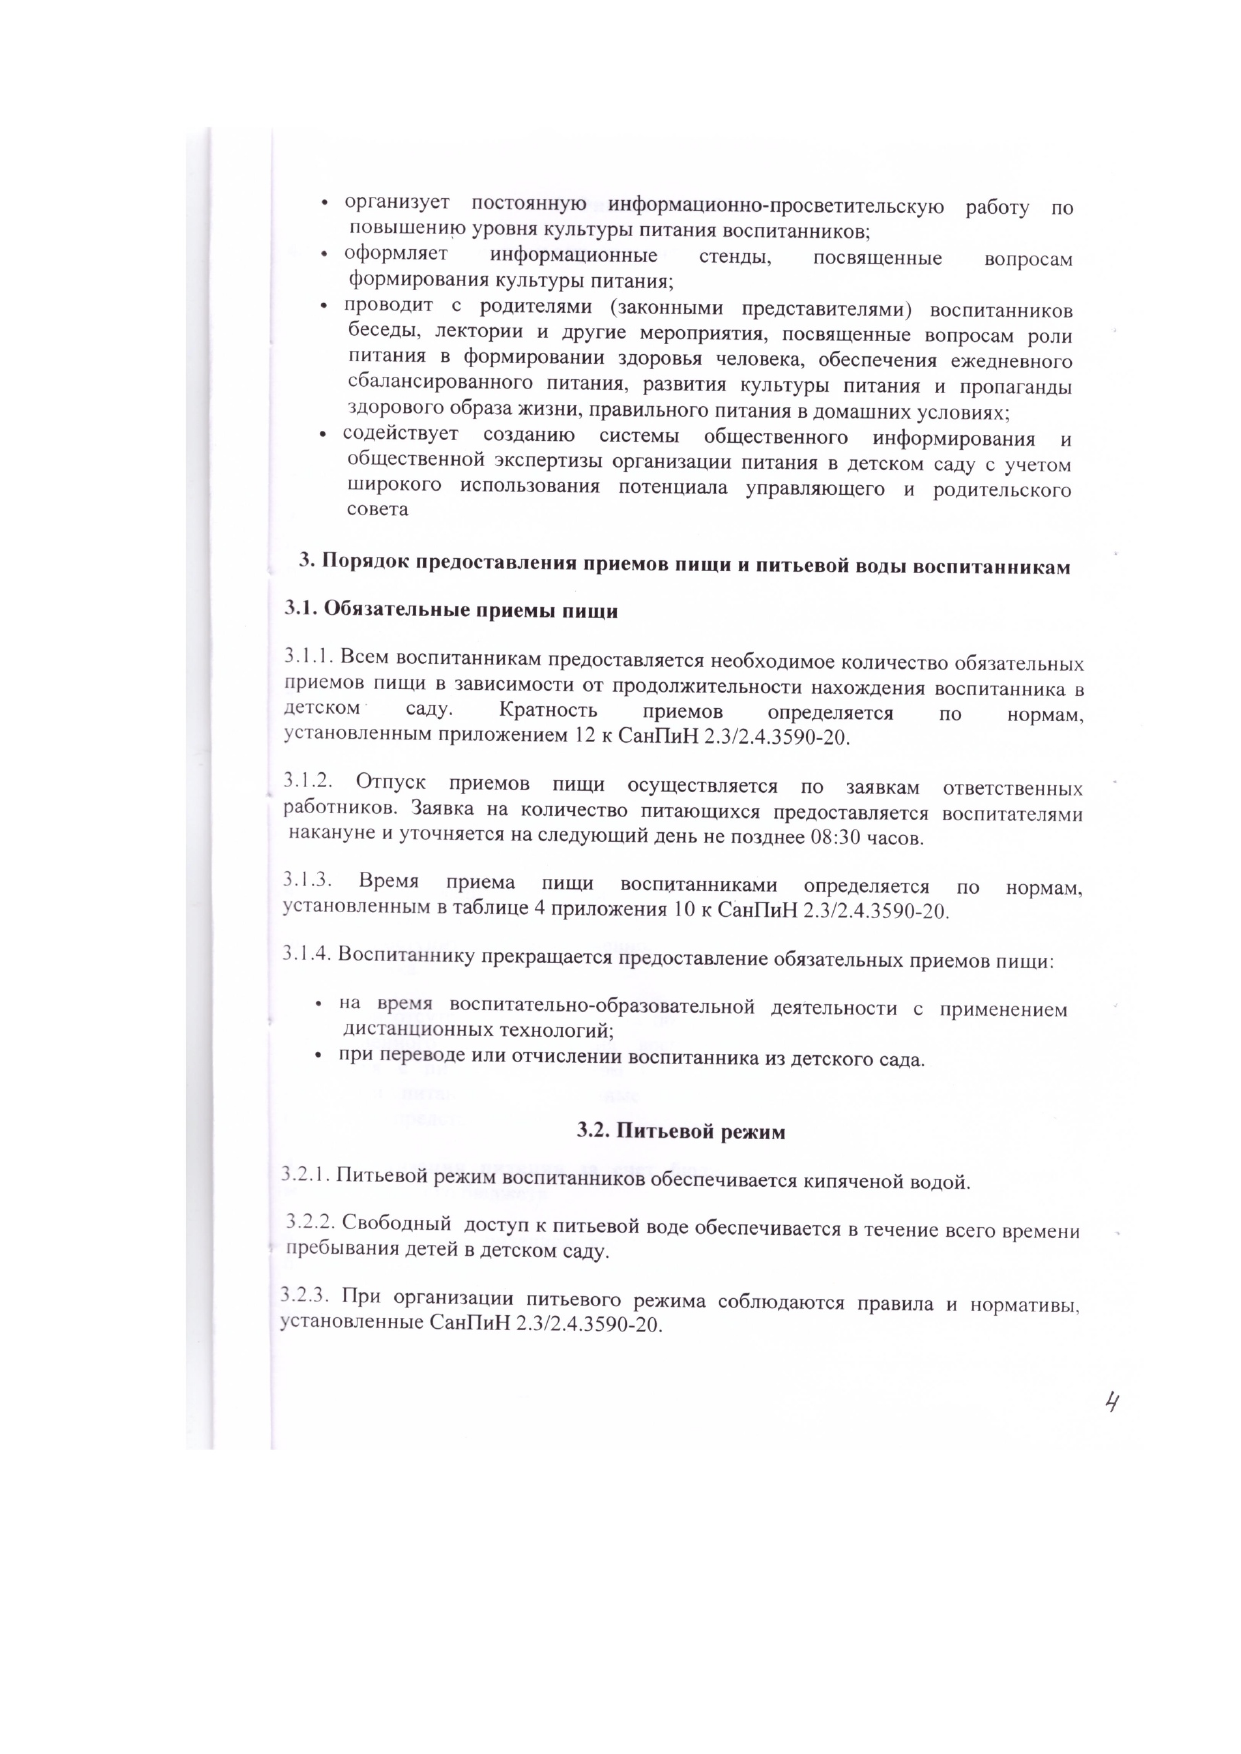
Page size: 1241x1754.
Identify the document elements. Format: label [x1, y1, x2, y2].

picture [177, 118, 1152, 1458]
